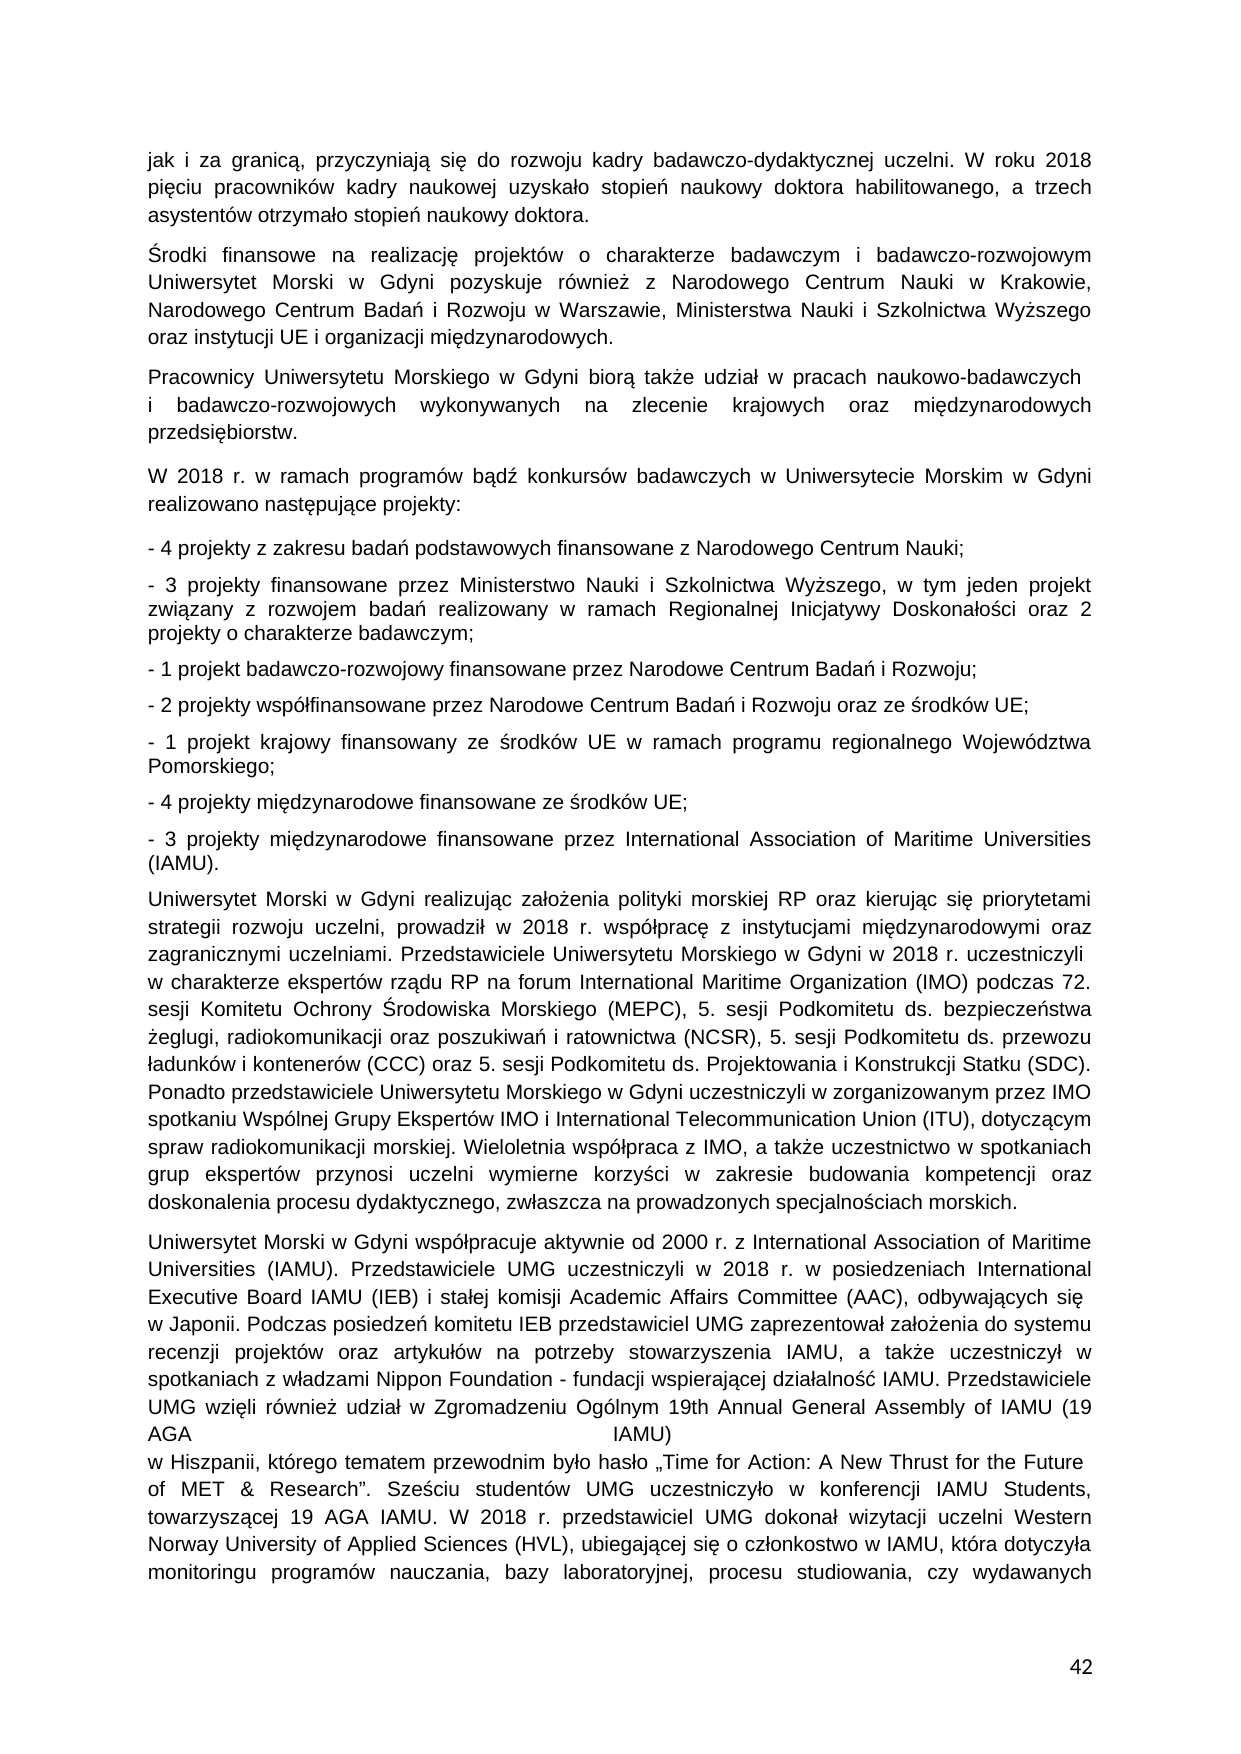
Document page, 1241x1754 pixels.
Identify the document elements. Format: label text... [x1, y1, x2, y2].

text - 3 projekty międzynarodowe finansowane przez International Association of Maritime Universities (IAMU). [148, 827, 1093, 874]
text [148, 1229, 1093, 1583]
text Uniwersytet Morski w Gdyni realizując założenia polityki morskiej RP oraz kierując się priorytetami strategii rozwoju uczelni, prowadził w 2018 r. współpracę z instytucjami międzynarodowymi oraz zagranicznymi uczelniami. Przedstawiciele Uniwersytetu Morskiego w Gdyni w 2018 r. uczestniczyli w charakterze ekspertów rządu RP na forum International Maritime Organization (IMO) podczas 72. sesji Komitetu Ochrony Środowiska Morskiego (MEPC), 5. sesji Podkomitetu ds. bezpieczeństwa żeglugi, radiokomunikacji oraz poszukiwań i ratownictwa (NCSR), 5. sesji Podkomitetu ds. przewozu ładunków i kontenerów (CCC) oraz 5. sesji Podkomitetu ds. Projektowania i Konstrukcji Statku (SDC). Ponadto przedstawiciele Uniwersytetu Morskiego w Gdyni uczestniczyli w zorganizowanym przez IMO spotkaniu Wspólnej Grupy Ekspertów IMO i International Telecommunication Union (ITU), dotyczącym spraw radiokomunikacji morskiej. Wieloletnia współpraca z IMO, a także uczestnictwo w spotkaniach grup ekspertów przynosi uczelni wymierne korzyści w zakresie budowania kompetencji oraz doskonalenia procesu dydaktycznego, zwłaszcza na prowadzonych specjalnościach morskich. [148, 887, 1093, 1213]
text Pracownicy Uniwersytetu Morskiego w Gdyni biorą także udział w pracach naukowo-badawczych i badawczo-rozwojowych wykonywanych na zlecenie krajowych oraz międzynarodowych przedsiębiorstw. [148, 365, 1093, 444]
text - 3 projekty finansowane przez Ministerstwo Nauki i Szkolnictwa Wyższego, w tym jeden projekt związany z rozwojem badań realizowany w ramach Regionalnej Inicjatywy Doskonałości oraz 2 projekty o charakterze badawczym; [148, 572, 1093, 644]
text Środki finansowe na realizację projektów o charakterze badawczym i badawczo-rozwojowym Uniwersytet Morski w Gdyni pozyskuje również z Narodowego Centrum Nauki w Krakowie, Narodowego Centrum Badań i Rozwoju w Warszawie, Ministerstwa Nauki i Szkolnictwa Wyższego oraz instytucji UE i organizacji międzynarodowych. [148, 243, 1093, 349]
text W 2018 r. w ramach programów bądź konkursów badawczych w Uniwersytecie Morskim w Gdyni realizowano następujące projekty: [148, 464, 1093, 516]
text - 1 projekt krajowy finansowany ze środków UE w ramach programu regionalnego Województwa Pomorskiego; [148, 730, 1093, 778]
text - 1 projekt badawczo-rozwojowy finansowane przez Narodowe Centrum Badań i Rozwoju; [148, 657, 1093, 681]
text - 4 projekty z zakresu badań podstawowych finansowane z Narodowego Centrum Nauki; [148, 536, 1093, 560]
text - 4 projekty międzynarodowe finansowane ze środków UE; [148, 790, 1093, 814]
text - 2 projekty współfinansowane przez Narodowe Centrum Badań i Rozwoju oraz ze środków UE; [148, 693, 1093, 717]
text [148, 148, 1093, 227]
